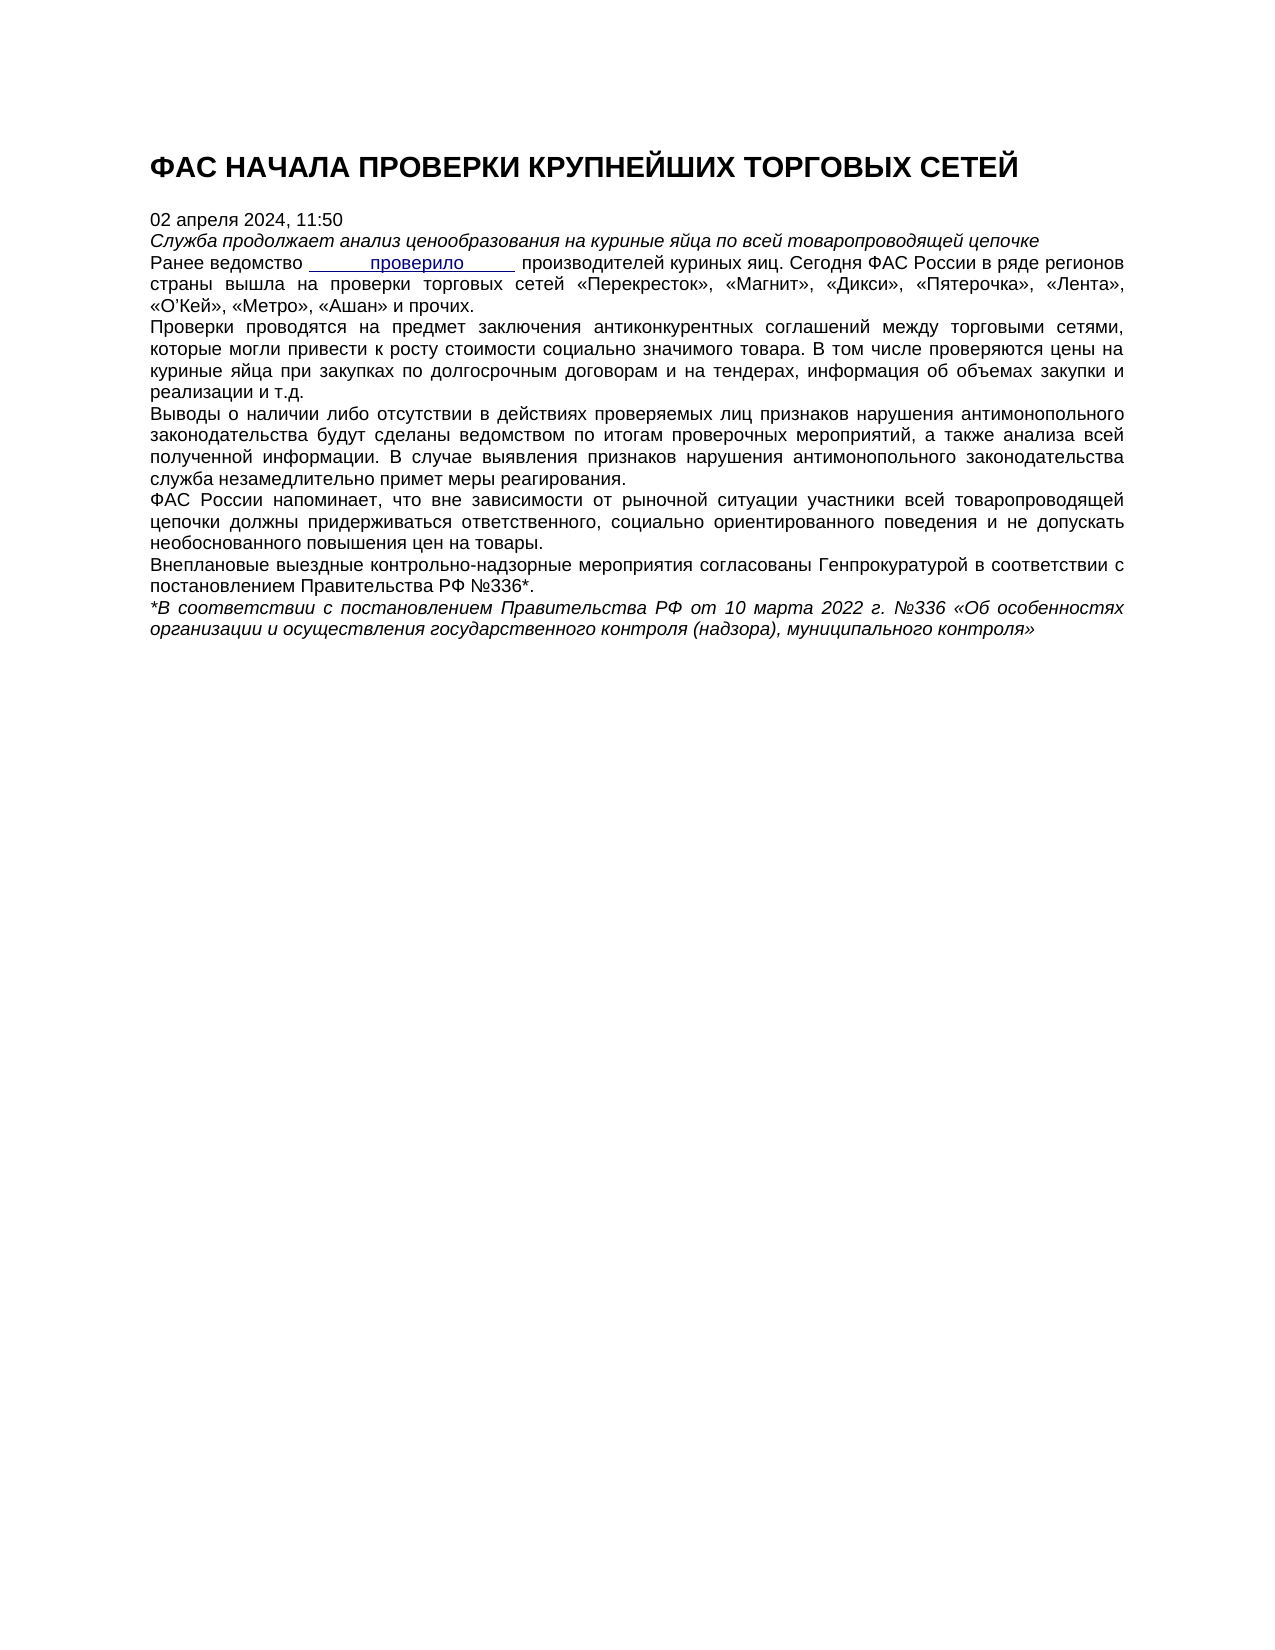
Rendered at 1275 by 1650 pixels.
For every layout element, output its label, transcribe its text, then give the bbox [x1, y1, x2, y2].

text ФАС России напоминает, что вне зависимости от рыночной ситуации участники всей товаропроводящей цепочки должны придерживаться ответственного, социально ориентированного поведения и не допускать необоснованного повышения цен на товары. [150, 489, 1125, 553]
text *В соответствии с постановлением Правительства РФ от 10 марта 2022 г. №336 «Об особенностях организации и осуществления государственного контроля (надзора), муниципального контроля» [150, 597, 1125, 640]
text Служба продолжает анализ ценообразования на куриные яйца по всей товаропроводящей цепочке [150, 230, 1125, 252]
text Ранее ведомство проверило производителей куриных яиц. Сегодня ФАС России в ряде регионов страны вышла на проверки торговых сетей «Перекресток», «Магнит», «Дикси», «Пятерочка», «Лента», «О’Кей», «Метро», «Ашан» и прочих. [150, 252, 1125, 316]
text Проверки проводятся на предмет заключения антиконкурентных соглашений между торговыми сетями, которые могли привести к росту стоимости социально значимого товара. В том числе проверяются цены на куриные яйца при закупках по долгосрочным договорам и на тендерах, информация об объемах закупки и реализации и т.д. [150, 316, 1125, 403]
text 02 апреля 2024, 11:50 [150, 208, 1125, 230]
text Внеплановые выездные контрольно-надзорные мероприятия согласованы Генпрокуратурой в соответствии с постановлением Правительства РФ №336*. [150, 553, 1125, 597]
text Выводы о наличии либо отсутствии в действиях проверяемых лиц признаков нарушения антимонопольного законодательства будут сделаны ведомством по итогам проверочных мероприятий, а также анализа всей полученной информации. В случае выявления признаков нарушения антимонопольного законодательства служба незамедлительно примет меры реагирования. [150, 403, 1125, 489]
subtitle ФАС начала проверки крупнейших торговых сетей [150, 150, 1125, 183]
